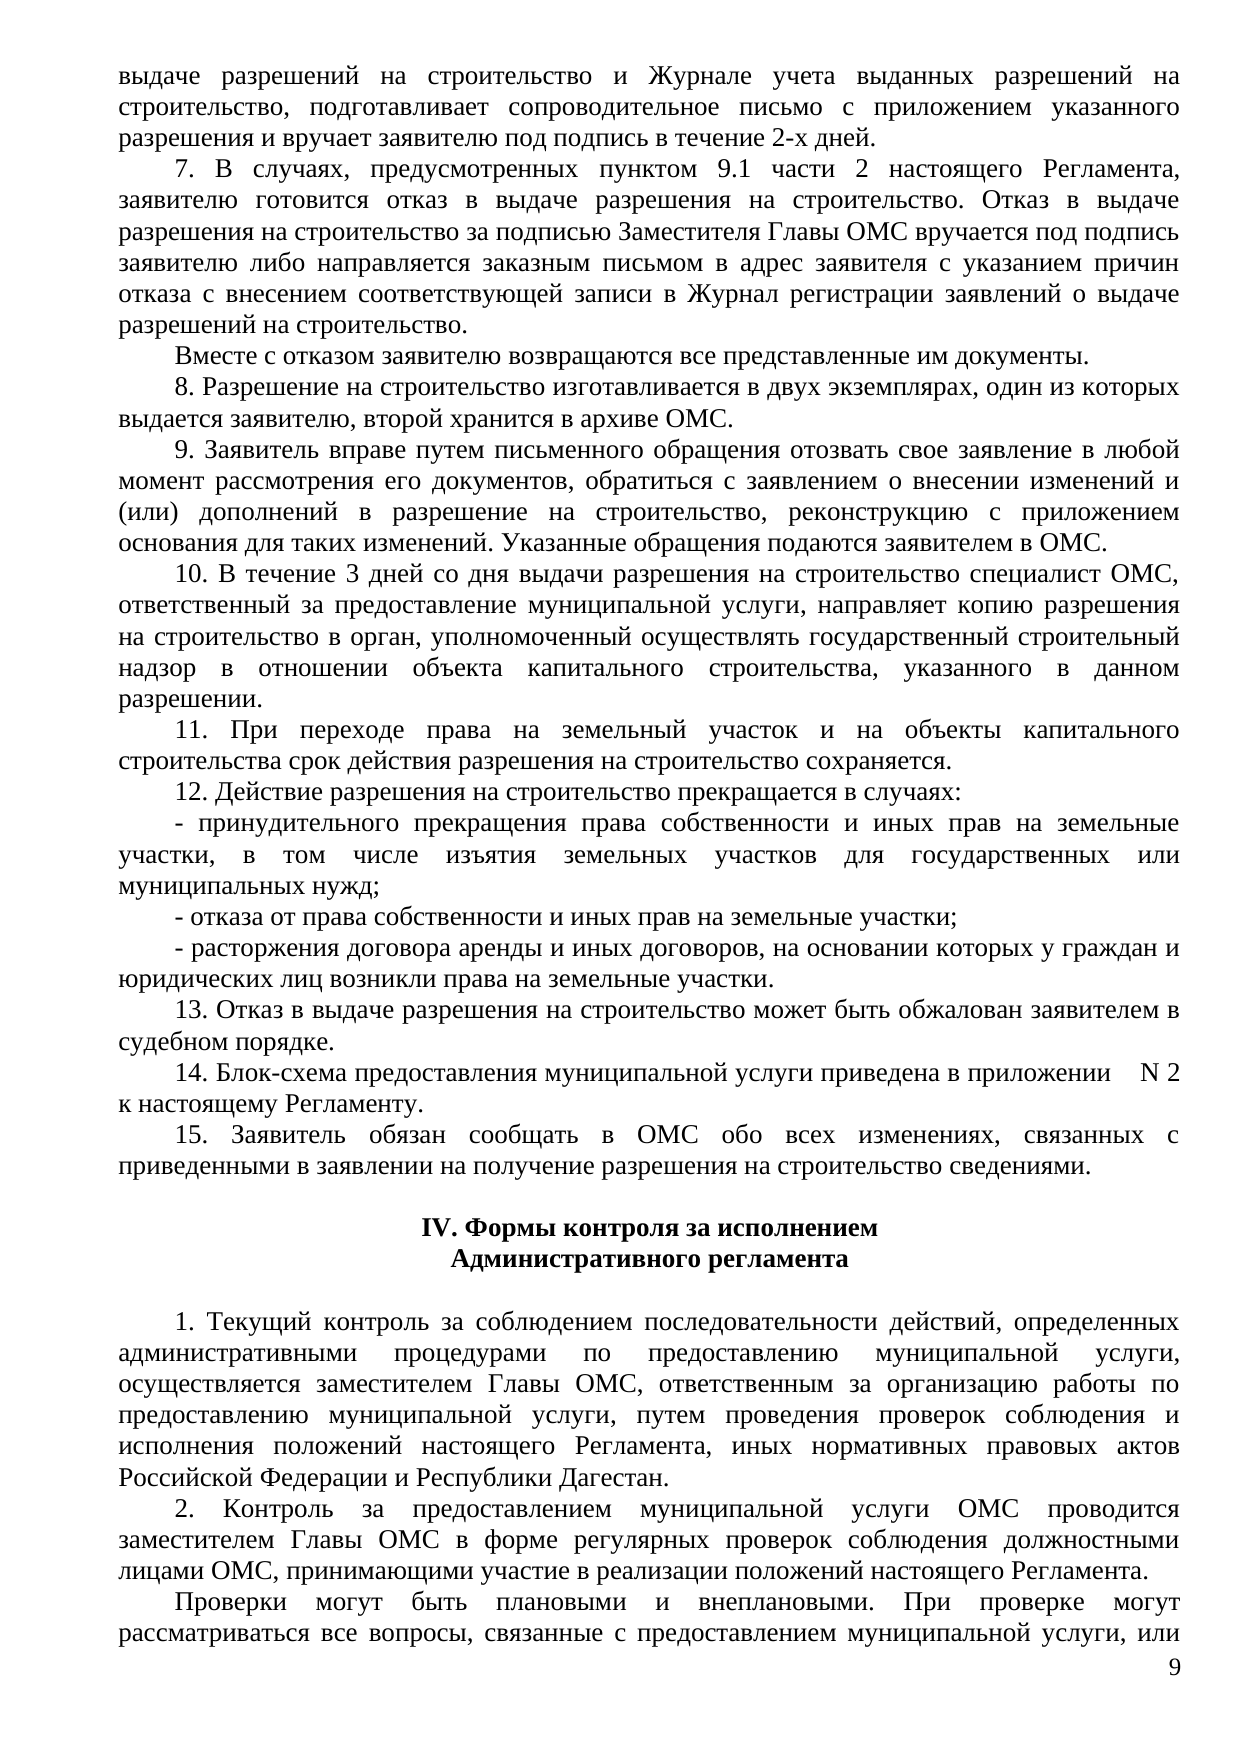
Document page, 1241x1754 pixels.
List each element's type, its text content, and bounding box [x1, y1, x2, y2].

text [118, 59, 1181, 152]
text 9. Заявитель вправе путем письменного обращения отозвать свое заявление в любой момент рассмотрения его документов, обратиться с заявлением о внесении изменений и (или) дополнений в разрешение на строительство, реконструкцию с приложением основания для таких изменений. Указанные обращения подаются заявителем в ОМС. [118, 433, 1181, 557]
text IV. Формы контроля за исполнением [118, 1211, 1181, 1243]
text 15. Заявитель обязан сообщать в ОМС обо всех изменениях, связанных с приведенными в заявлении на получение разрешения на строительство сведениями. [118, 1118, 1181, 1180]
text 14. Блок-схема предоставления муниципальной услуги приведена в приложении N 2 к настоящему Регламенту. [118, 1056, 1181, 1118]
text 1. Текущий контроль за соблюдением последовательности действий, определенных административными процедурами по предоставлению муниципальной услуги, осуществляется заместителем Главы ОМС, ответственным за организацию работы по предоставлению муниципальной услуги, путем проведения проверок соблюдения и исполнения положений настоящего Регламента, иных нормативных правовых актов Российской Федерации и Республики Дагестан. [118, 1305, 1181, 1492]
text 7. В случаях, предусмотренных пунктом 9.1 части 2 настоящего Регламента, заявителю готовится отказ в выдаче разрешения на строительство. Отказ в выдаче разрешения на строительство за подписью Заместителя Главы ОМС вручается под подпись заявителю либо направляется заказным письмом в адрес заявителя с указанием причин отказа с внесением соответствующей записи в Журнал регистрации заявлений о выдаче разрешений на строительство. [118, 152, 1181, 339]
text 10. В течение 3 дней со дня выдачи разрешения на строительство специалист ОМС, ответственный за предоставление муниципальной услуги, направляет копию разрешения на строительство в орган, уполномоченный осуществлять государственный строительный надзор в отношении объекта капитального строительства, указанного в данном разрешении. [118, 557, 1181, 713]
text Административного регламента [118, 1243, 1181, 1274]
text 2. Контроль за предоставлением муниципальной услуги ОМС проводится заместителем Главы ОМС в форме регулярных проверок соблюдения должностными лицами ОМС, принимающими участие в реализации положений настоящего Регламента. [118, 1492, 1181, 1585]
text 11. При переходе права на земельный участок и на объекты капитального строительства срок действия разрешения на строительство сохраняется. [118, 713, 1181, 775]
text 13. Отказ в выдаче разрешения на строительство может быть обжалован заявителем в судебном порядке. [118, 993, 1181, 1056]
text 8. Разрешение на строительство изготавливается в двух экземплярах, один из которых выдается заявителю, второй хранится в архиве ОМС. [118, 371, 1181, 433]
text Вместе с отказом заявителю возвращаются все представленные им документы. [118, 339, 1181, 371]
text 12. Действие разрешения на строительство прекращается в случаях: [118, 775, 1181, 807]
text - расторжения договора аренды и иных договоров, на основании которых у граждан и юридических лиц возникли права на земельные участки. [118, 931, 1181, 993]
text - отказа от права собственности и иных прав на земельные участки; [118, 900, 1181, 931]
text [118, 1585, 1181, 1647]
text - принудительного прекращения права собственности и иных прав на земельные участки, в том числе изъятия земельных участков для государственных или муниципальных нужд; [118, 807, 1181, 900]
